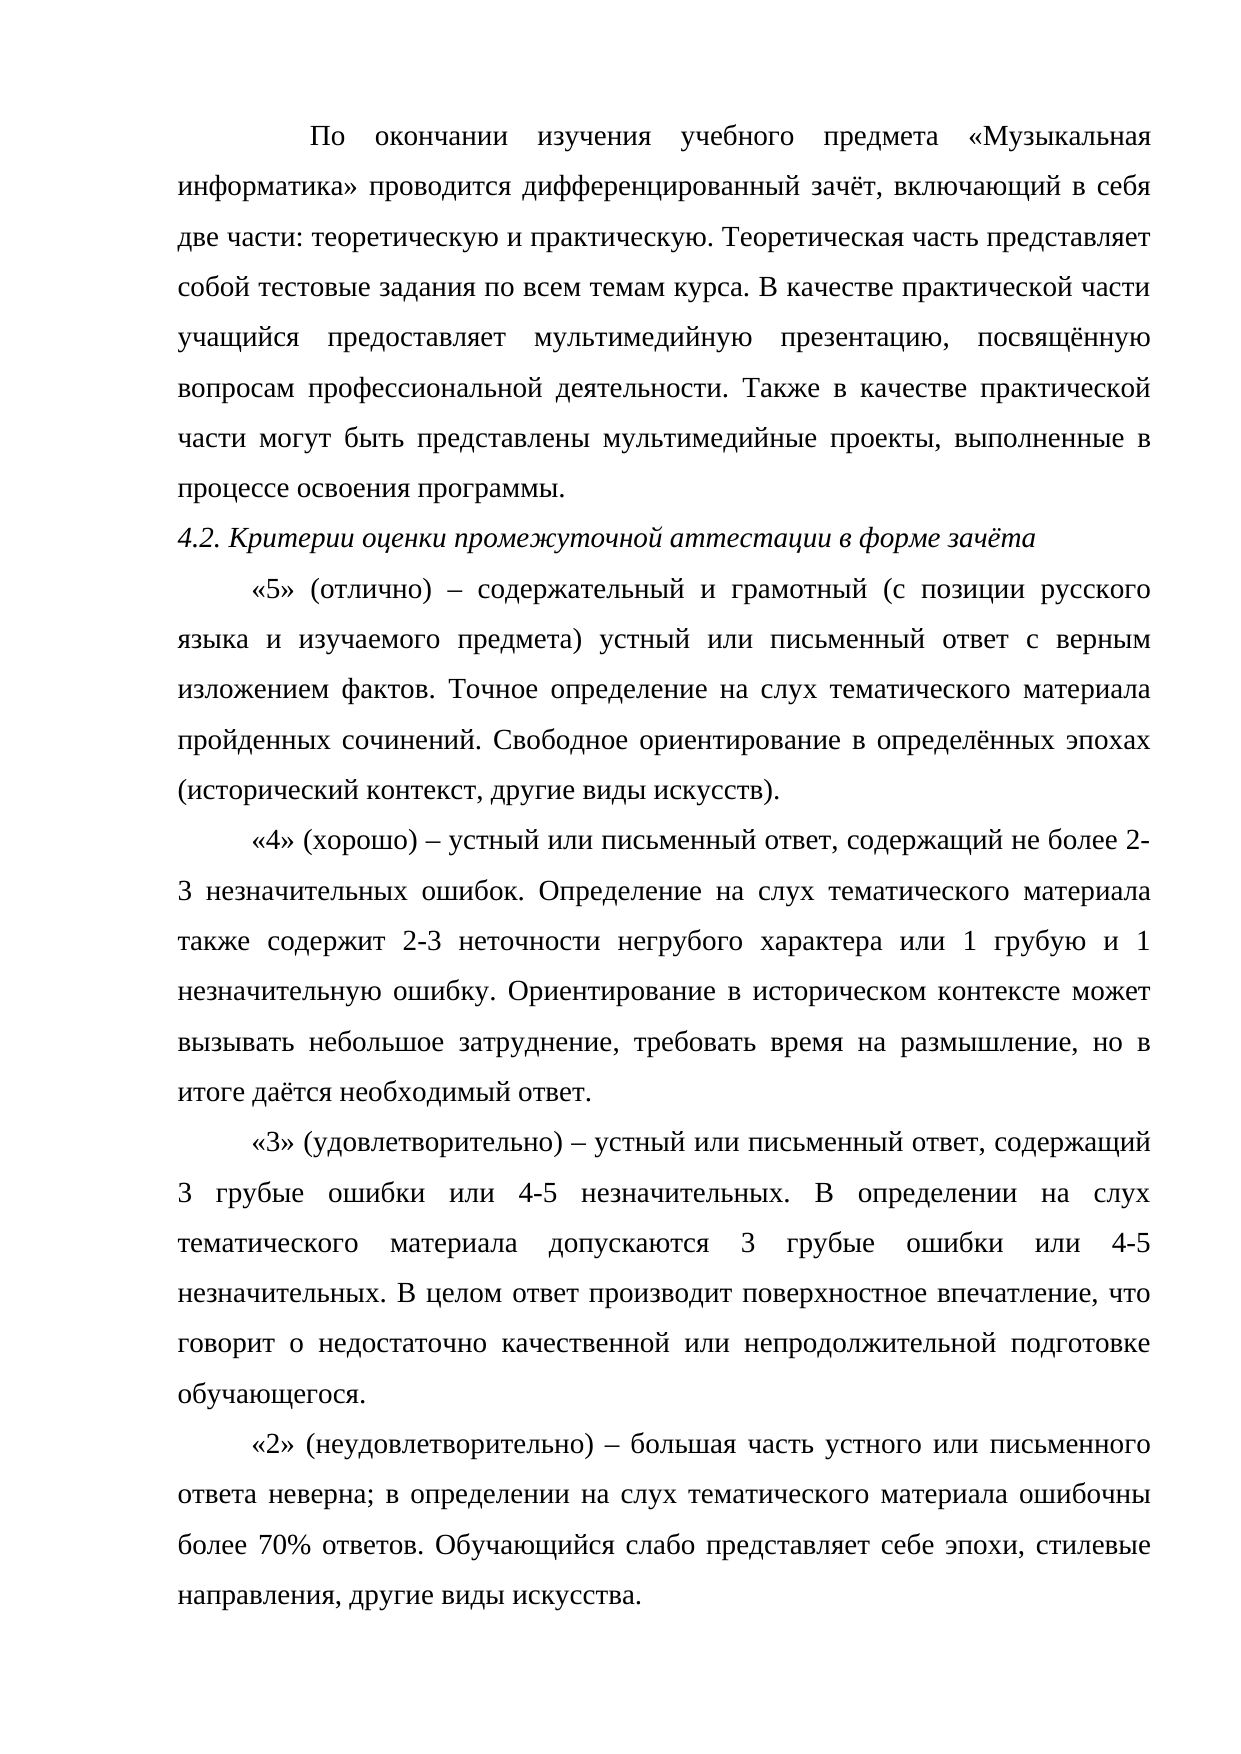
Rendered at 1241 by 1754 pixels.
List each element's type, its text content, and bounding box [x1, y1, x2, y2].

list По окончании изучения учебного предмета «Музыкальная информатика» проводится дифференцированный зачёт, включающий в себя две части: теоретическую и практическую. Теоретическая часть представляет собой тестовые задания по всем темам курса. В качестве практической части учащийся предоставляет мультимедийную презентацию, посвящённую вопросам профессиональной деятельности. Также в качестве практической части могут быть представлены мультимедийные проекты, выполненные в процессе освоения программы. [177, 118, 1152, 504]
list «3» (удовлетворительно) – устный или письменный ответ, содержащий 3 грубые ошибки или 4-5 незначительных. В определении на слух тематического материала допускаются 3 грубые ошибки или 4-5 незначительных. В целом ответ производит поверхностное впечатление, что говорит о недостаточно качественной или непродолжительной подготовке обучающегося. [177, 1124, 1152, 1409]
text 4.2. Критерии оценки промежуточной аттестации в форме зачёта [177, 521, 1152, 554]
list «2» (неудовлетворительно) – большая часть устного или письменного ответа неверна; в определении на слух тематического материала ошибочны более 70% ответов. Обучающийся слабо представляет себе эпохи, стилевые направления, другие виды искусства. [177, 1426, 1152, 1611]
list «4» (хорошо) – устный или письменный ответ, содержащий не более 2-3 незначительных ошибок. Определение на слух тематического материала также содержит 2-3 неточности негрубого характера или 1 грубую и 1 незначительную ошибку. Ориентирование в историческом контексте может вызывать небольшое затруднение, требовать время на размышление, но в итоге даётся необходимый ответ. [177, 822, 1152, 1108]
list «5» (отлично) – содержательный и грамотный (с позиции русского языка и изучаемого предмета) устный или письменный ответ с верным изложением фактов. Точное определение на слух тематического материала пройденных сочинений. Свободное ориентирование в определённых эпохах (исторический контекст, другие виды искусств). [177, 571, 1152, 806]
